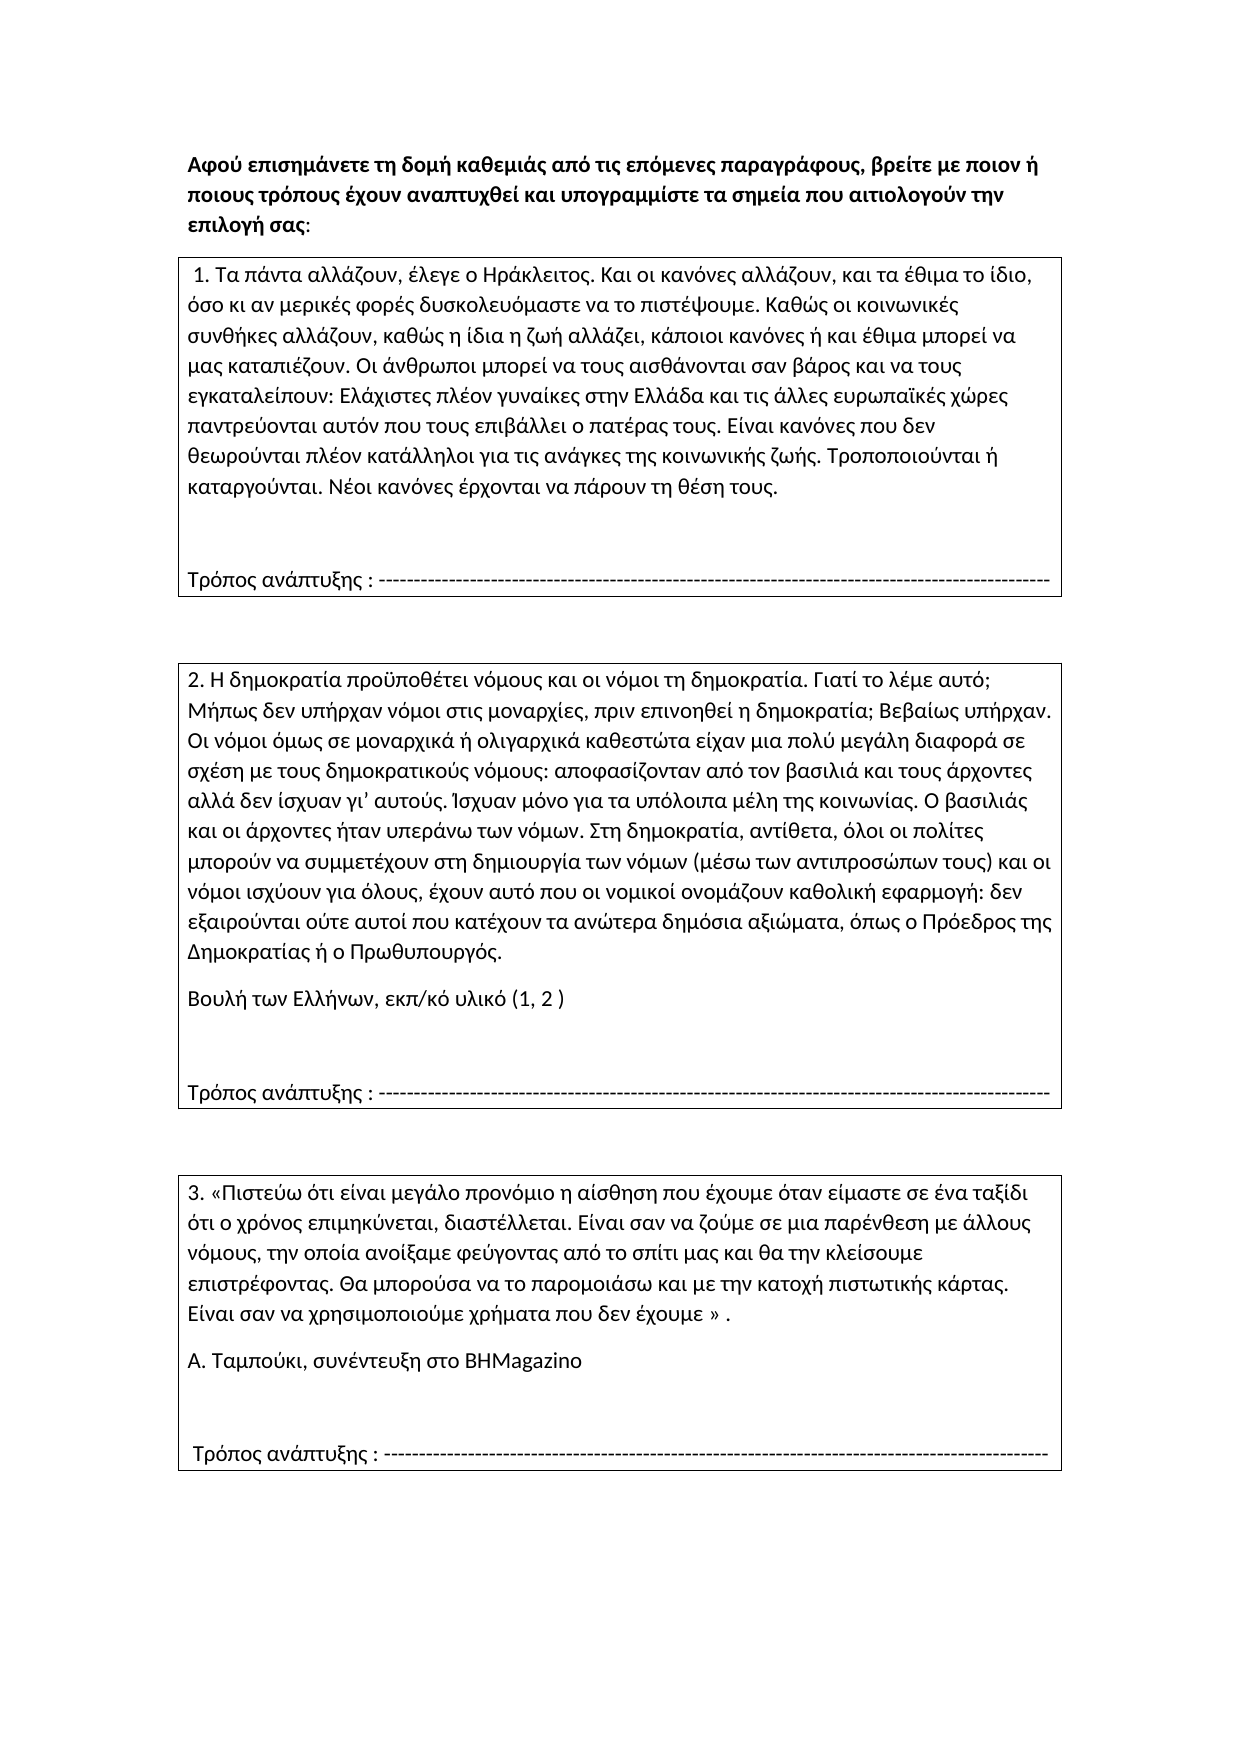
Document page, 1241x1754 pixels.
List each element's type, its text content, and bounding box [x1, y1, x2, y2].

text 1. Τα πάντα αλλάζουν, έλεγε ο Ηράκλειτος. Και οι κανόνες αλλάζουν, και τα έθιμα το ίδιο, όσο κι αν μερικές φορές δυσκολευόμαστε να το πιστέψουμε. Καθώς οι κοινωνικές συνθήκες αλλάζουν, καθώς η ίδια η ζωή αλλάζει, κάποιοι κανόνες ή και έθιμα μπορεί να μας καταπιέζουν. Οι άνθρωποι μπορεί να τους αισθάνονται σαν βάρος και να τους εγκαταλείπουν: Ελάχιστες πλέον γυναίκες στην Ελλάδα και τις άλλες ευρωπαϊκές χώρες παντρεύονται αυτόν που τους επιβάλλει ο πατέρας τους. Είναι κανόνες που δεν θεωρούνται πλέον κατάλληλοι για τις ανάγκες της κοινωνικής ζωής. Τροποποιούνται ή καταργούνται. Νέοι κανόνες έρχονται να πάρουν τη θέση τους. [179, 258, 1061, 500]
text Τρόπος ανάπτυξης : ------------------------------------------------------------------------------------------------ [179, 562, 1061, 596]
text Αφού επισημάνετε τη δομή καθεμιάς από τις επόμενες παραγράφους, βρείτε με ποιον ή ποιους τρόπους έχουν αναπτυχθεί και υπογραμμίστε τα σημεία που αιτιολογούν την επιλογή σας: [187, 150, 1053, 238]
text Τρόπος ανάπτυξης : ------------------------------------------------------------------------------------------------ [179, 1075, 1061, 1108]
text Τρόπος ανάπτυξης : ----------------------------------------------------------------------------------------------- [179, 1436, 1061, 1470]
text 2. Η δημοκρατία προϋποθέτει νόμους και οι νόμοι τη δημοκρατία. Γιατί το λέμε αυτό; Μήπως δεν υπήρχαν νόμοι στις μοναρχίες, πριν επινοηθεί η δημοκρατία; Βεβαίως υπήρχαν. Οι νόμοι όμως σε μοναρχικά ή ολιγαρχικά καθεστώτα είχαν μια πολύ μεγάλη διαφορά σε σχέση με τους δημοκρατικούς νόμους: αποφασίζονταν από τον βασιλιά και τους άρχοντες αλλά δεν ίσχυαν γι’ αυτούς. Ίσχυαν μόνο για τα υπόλοιπα μέλη της κοινωνίας. Ο βασιλιάς και οι άρχοντες ήταν υπεράνω των νόμων. Στη δημοκρατία, αντίθετα, όλοι οι πολίτες μπορούν να συμμετέχουν στη δημιουργία των νόμων (μέσω των αντιπροσώπων τους) και οι νόμοι ισχύουν για όλους, έχουν αυτό που οι νομικοί ονομάζουν καθολική εφαρμογή: δεν εξαιρούνται ούτε αυτοί που κατέχουν τα ανώτερα δημόσια αξιώματα, όπως ο Πρόεδρος της Δημοκρατίας ή ο Πρωθυπουργός. [179, 664, 1061, 966]
text Βουλή των Ελλήνων, εκπ/κό υλικό (1, 2 ) [179, 981, 1061, 1012]
text 3. «Πιστεύω ότι είναι μεγάλο προνόμιο η αίσθηση που έχουμε όταν είμαστε σε ένα ταξίδι ότι ο χρόνος επιμηκύνεται, διαστέλλεται. Είναι σαν να ζούμε σε μια παρένθεση με άλλους νόμους, την οποία ανοίξαμε φεύγοντας από το σπίτι μας και θα την κλείσουμε επιστρέφοντας. Θα μπορούσα να το παρομοιάσω και με την κατοχή πιστωτικής κάρτας. Είναι σαν να χρησιμοποιούμε χρήματα που δεν έχουμε » . [179, 1176, 1061, 1327]
text Α. Ταμπούκι, συνέντευξη στο ΒΗMagazino [179, 1343, 1061, 1374]
